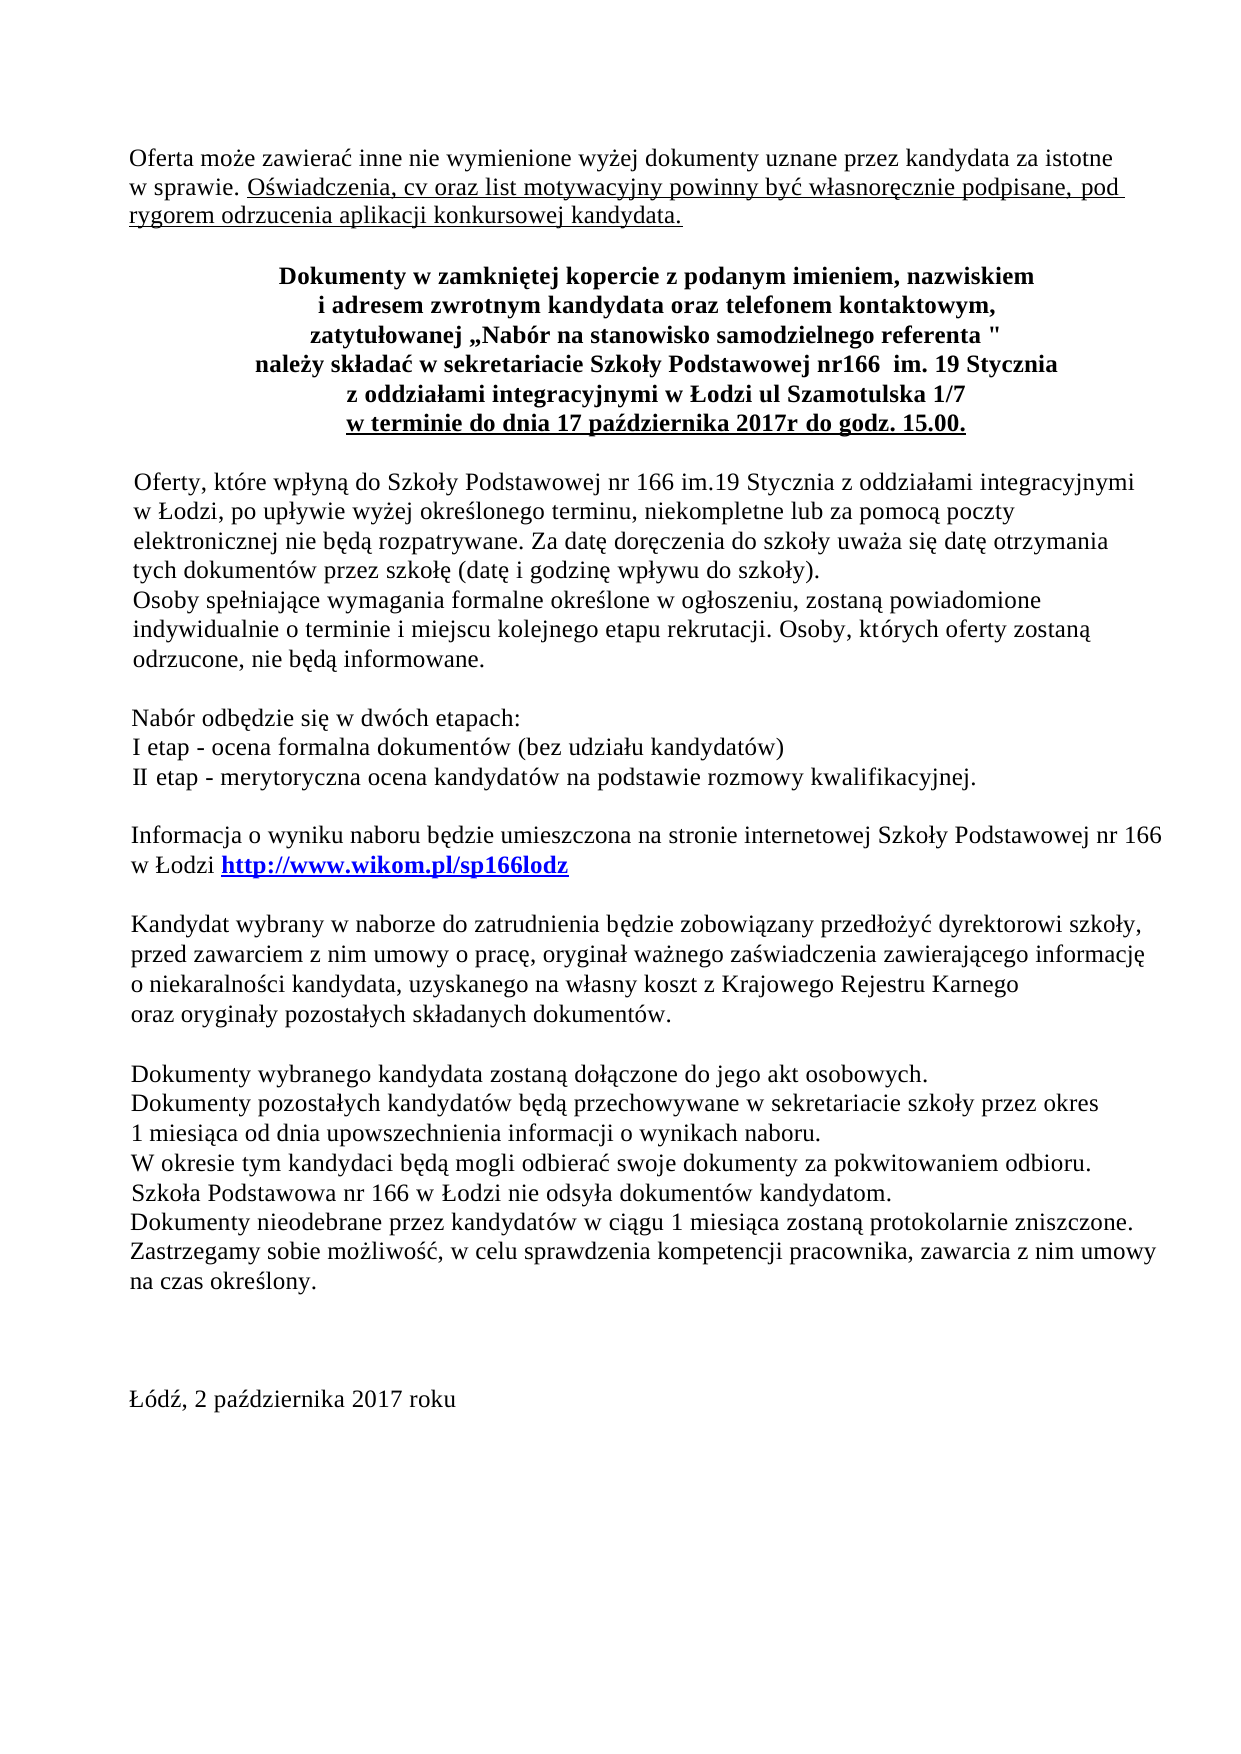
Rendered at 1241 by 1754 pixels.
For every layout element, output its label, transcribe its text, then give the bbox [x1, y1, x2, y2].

text II etap - merytoryczna ocena kandydatów na podstawie rozmowy kwalifikacyjnej. [132, 761, 1169, 791]
text Osoby spełniające wymagania formalne określone w ogłoszeniu, zostaną powiadomione [133, 584, 1169, 614]
text 1 miesiąca od dnia upowszechnienia informacji o wynikach naboru. [131, 1117, 1169, 1147]
text w Łodzi, po upływie wyżej określonego terminu, niekompletne lub za pomocą poczty [133, 496, 1169, 526]
text elektronicznej nie będą rozpatrywane. Za datę doręczenia do szkoły uważa się datę otrzymania [133, 526, 1169, 555]
text w terminie do dnia 17 października 2017r do godz. 15.00. [143, 408, 1169, 438]
text tych dokumentów przez szkołę (datę i godzinę wpływu do szkoły). [133, 555, 1169, 584]
text zatytułowanej „Nabór na stanowisko samodzielnego referenta " [143, 320, 1169, 349]
text Oferta może zawierać inne nie wymienione wyżej dokumenty uznane przez kandydata za istotne w sprawie. Oświadczenia, cv oraz list motywacyjny powinny być własnoręcznie podpisane, pod rygorem odrzucenia aplikacji konkursowej kandydata. [129, 143, 1169, 230]
text Informacja o wyniku naboru będzie umieszczona na stronie internetowej Szkoły Podstawowej nr 166 w Łodzi http://www.wikom.pl/sp166lodz [131, 819, 1169, 880]
text o niekaralności kandydata, uzyskanego na własny koszt z Krajowego Rejestru Karnego oraz oryginały pozostałych składanych dokumentów. [131, 969, 1027, 1029]
text odrzucone, nie będą informowane. [133, 643, 1169, 673]
text z oddziałami integracyjnymi w Łodzi ul Szamotulska 1/7 [143, 379, 1169, 408]
text Łódź, 2 października 2017 roku [129, 1384, 1169, 1413]
text na czas określony. [129, 1267, 1169, 1296]
text indywidualnie o terminie i miejscu kolejnego etapu rekrutacji. Osoby, których oferty zostaną [133, 614, 1169, 643]
text Szkoła Podstawowa nr 166 w Łodzi nie odsyła dokumentów kandydatom. [131, 1177, 1169, 1207]
text I etap - ocena formalna dokumentów (bez udziału kandydatów) [132, 732, 1169, 761]
text Zastrzegamy sobie możliwość, w celu sprawdzenia kompetencji pracownika, zawarcia z nim umowy [129, 1236, 1169, 1265]
text Nabór odbędzie się w dwóch etapach: [131, 702, 1169, 732]
text Kandydat wybrany w naborze do zatrudnienia będzie zobowiązany przedłożyć dyrektorowi szkoły, przed zawarciem z nim umowy o pracę, oryginał ważnego zaświadczenia zawierającego informację [131, 908, 1169, 969]
text Dokumenty pozostałych kandydatów będą przechowywane w sekretariacie szkoły przez okres [131, 1087, 1169, 1117]
text Dokumenty nieodebrane przez kandydatów w ciągu 1 miesiąca zostaną protokolarnie zniszczone. [130, 1207, 1169, 1236]
text należy składać w sekretariacie Szkoły Podstawowej nr166 im. 19 Stycznia [145, 349, 1169, 379]
text W okresie tym kandydaci będą mogli odbierać swoje dokumenty za pokwitowaniem odbioru. [131, 1147, 1169, 1177]
text Dokumenty w zamkniętej kopercie z podanym imieniem, nazwiskiem [144, 261, 1169, 290]
text Dokumenty wybranego kandydata zostaną dołączone do jego akt osobowych. [131, 1059, 1169, 1087]
text i adresem zwrotnym kandydata oraz telefonem kontaktowym, [146, 290, 1169, 320]
text Oferty, które wpłyną do Szkoły Podstawowej nr 166 im.19 Stycznia z oddziałami integracyjnymi [134, 467, 1169, 496]
